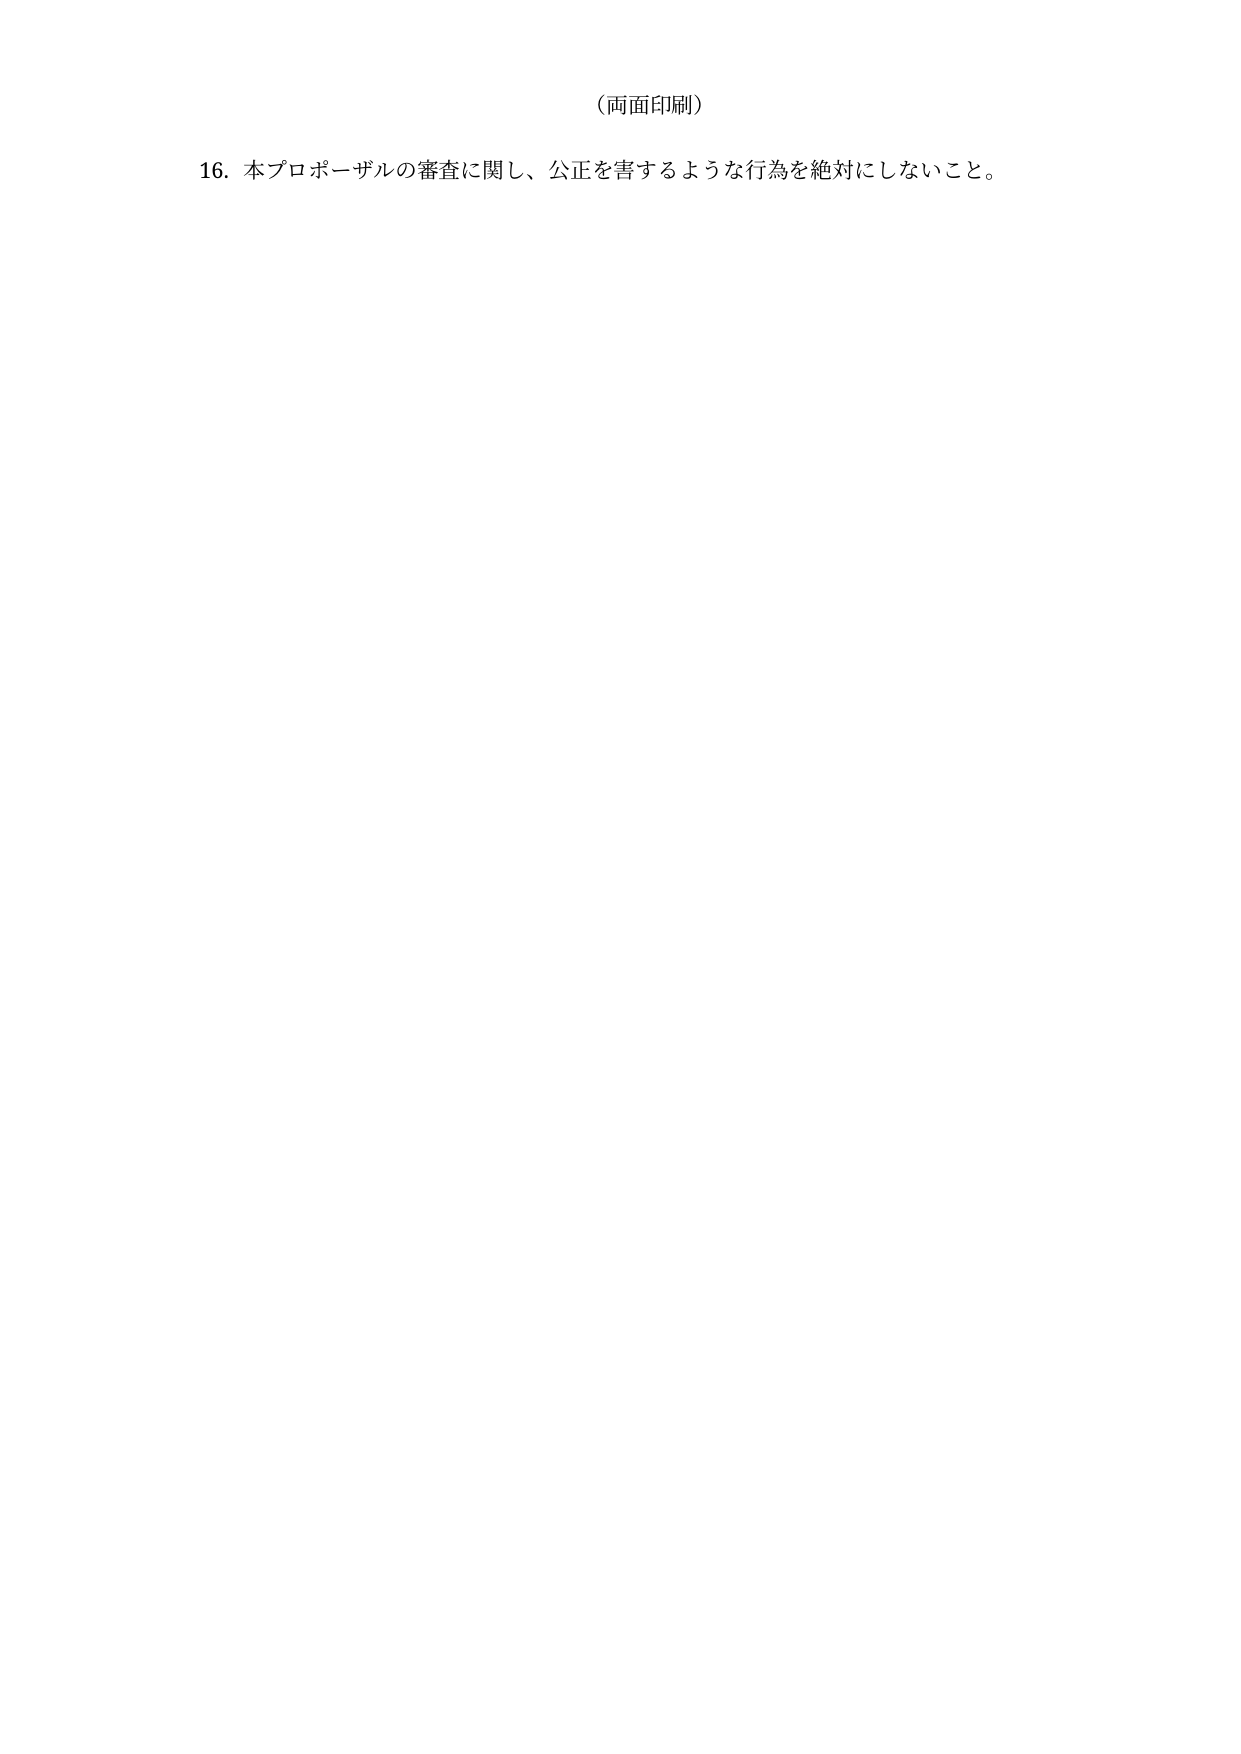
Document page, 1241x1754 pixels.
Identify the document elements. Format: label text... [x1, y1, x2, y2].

list 本プロポーザルの審査に関し、公正を害するような行為を絶対にしないこと。 [199, 153, 1122, 184]
